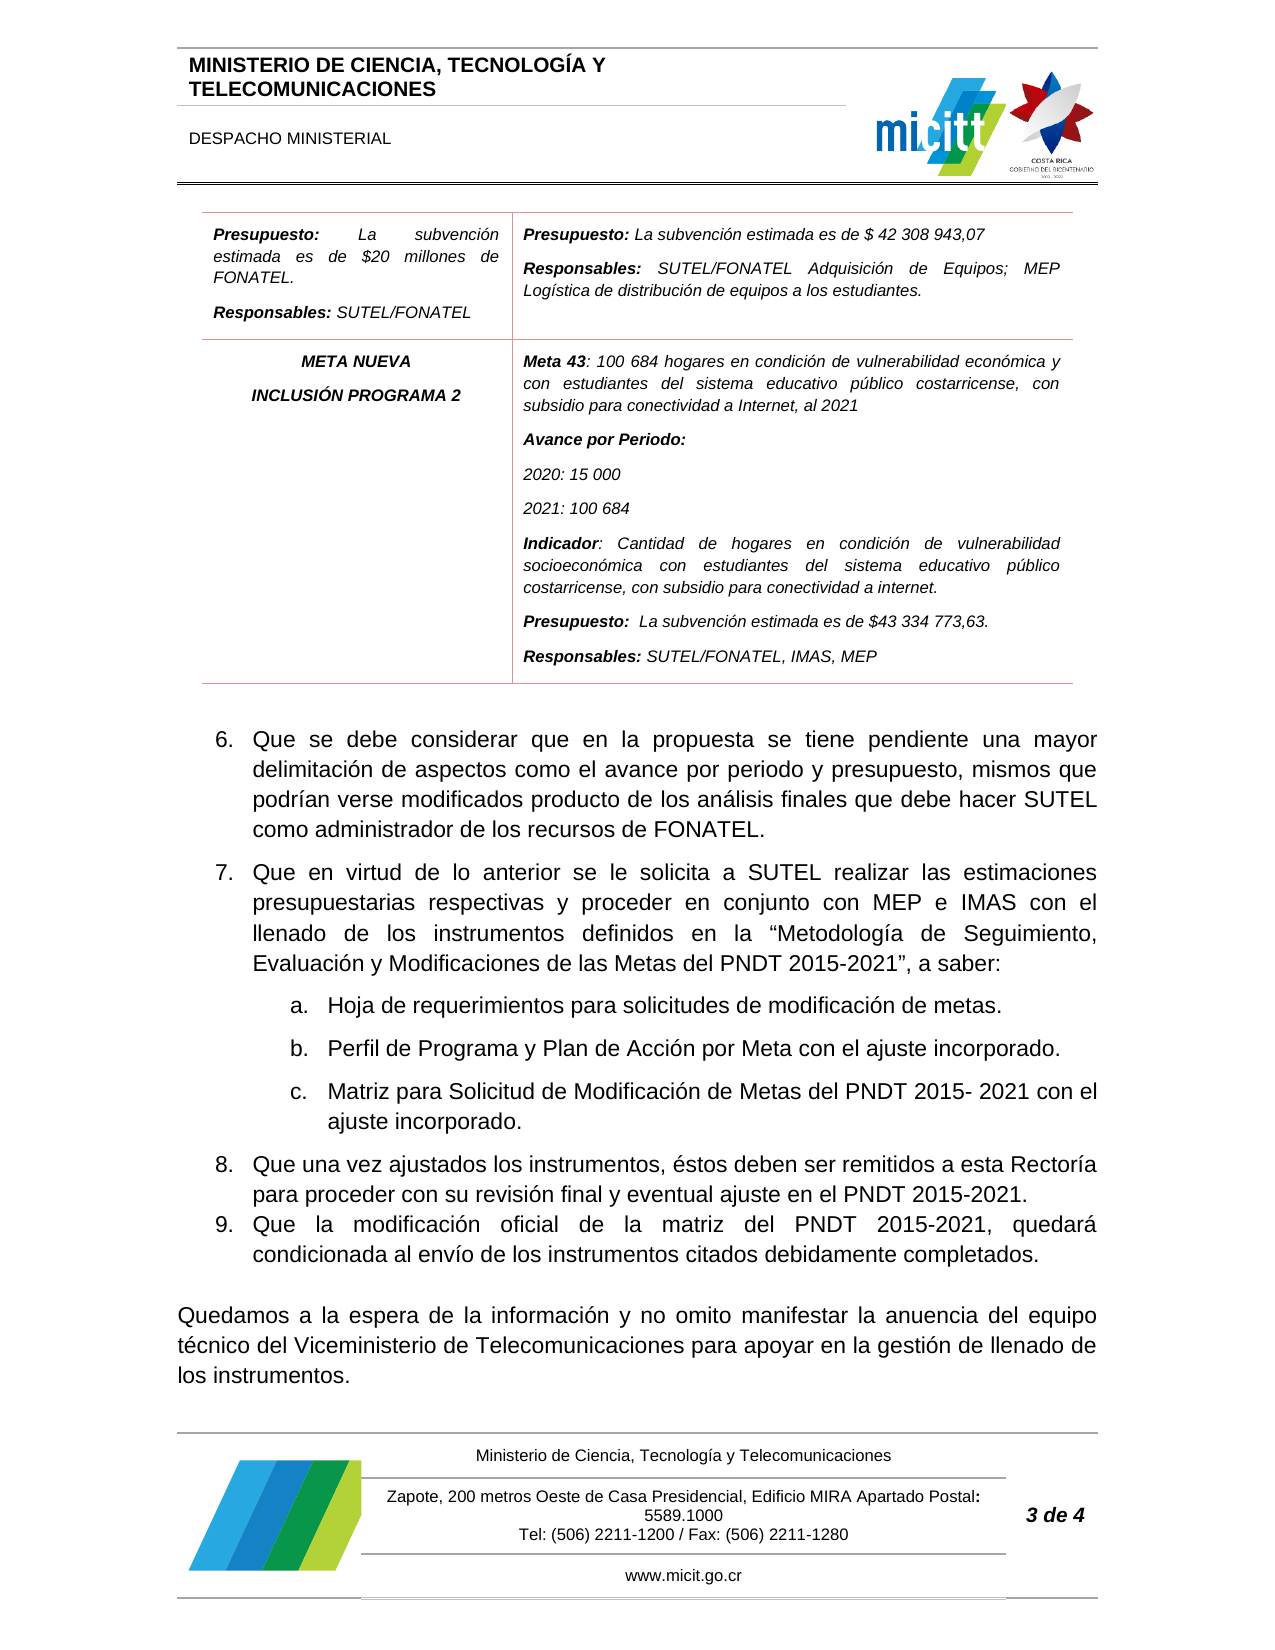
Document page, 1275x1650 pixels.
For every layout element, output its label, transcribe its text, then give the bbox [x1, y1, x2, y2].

list Que la modificación oficial de la matriz del PNDT 2015-2021, quedará condicionada al envío de los instrumentos citados debidamente completados. [215, 1211, 1098, 1268]
list Que una vez ajustados los instrumentos, éstos deben ser remitidos a esta Rectoría para proceder con su revisión final y eventual ajuste en el PNDT 2015-2021. [215, 1151, 1098, 1207]
list Que en virtud de lo anterior se le solicita a SUTEL realizar las estimaciones presupuestarias respectivas y proceder en conjunto con MEP e IMAS con el llenado de los instrumentos definidos en la “Metodología de Seguimiento, Evaluación y Modificaciones de las Metas del PNDT 2015-2021”, a saber: [215, 859, 1098, 976]
picture [876, 66, 1098, 182]
table_cell Meta 43: 100 684 hogares en condición de vulnerabilidad económica y con estudiantes del sistema educativo público costarricense, con subsidio para conectividad a Internet, al 2021 Avance por Periodo: 2020: 15 000 2021: 100 684 Indicador: Cantidad de hogares en condición de vulnerabilidad socioeconómica con estudiantes del sistema educativo público costarricense, con subsidio para conectividad a internet. Presupuesto: La subvención estimada es de $43 334 773,63. Responsables: SUTEL/FONATEL, IMAS, MEP [513, 340, 1073, 682]
list Que se debe considerar que en la propuesta se tiene pendiente una mayor delimitación de aspectos como el avance por periodo y presupuesto, mismos que podrían verse modificados producto de los análisis finales que debe hacer SUTEL como administrador de los recursos de FONATEL. [215, 726, 1098, 843]
list Matriz para Solicitud de Modificación de Metas del PNDT 2015- 2021 con el ajuste incorporado. [290, 1078, 1098, 1134]
list Perfil de Programa y Plan de Acción por Meta con el ajuste incorporado. [290, 1035, 1098, 1061]
list Hoja de requerimientos para solicitudes de modificación de metas. [290, 992, 1098, 1019]
text Quedamos a la espera de la información y no omito manifestar la anuencia del equipo técnico del Viceministerio de Telecomunicaciones para apoyar en la gestión de llenado de los instrumentos. [177, 1302, 1098, 1388]
table_cell META NUEVA INCLUSIÓN PROGRAMA 2 [202, 340, 512, 682]
